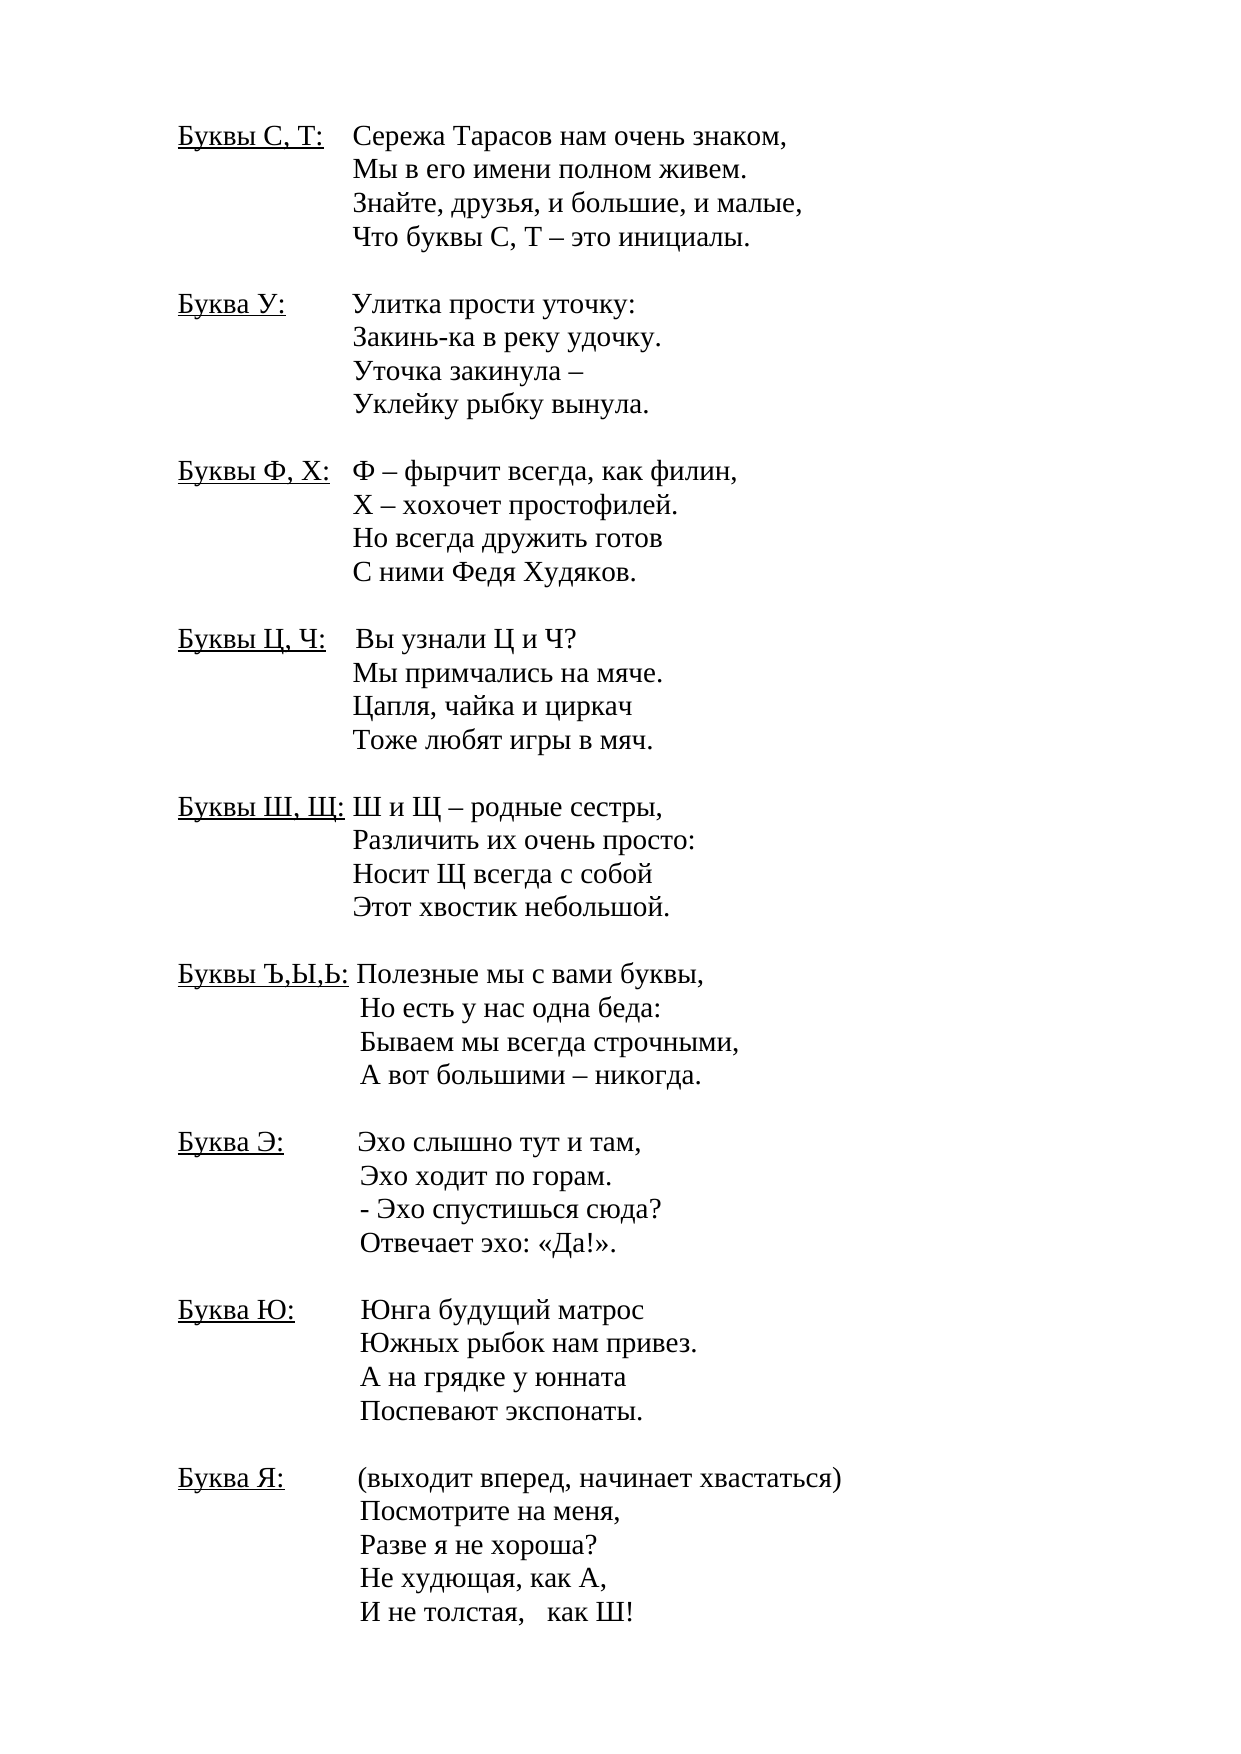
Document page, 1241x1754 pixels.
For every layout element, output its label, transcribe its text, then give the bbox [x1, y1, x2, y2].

text Мы примчались на мяче. [177, 655, 1152, 688]
text Буква Ю: Юнга будущий матрос [177, 1292, 1152, 1326]
text Х – хохочет простофилей. [177, 487, 1152, 521]
text И не толстая, как Ш! [177, 1594, 1152, 1627]
text Закинь-ка в реку удочку. [177, 319, 1152, 353]
text Буквы С, Т: Сережа Тарасов нам очень знаком, [177, 118, 1152, 152]
text Буквы Ц, Ч: Вы узнали Ц и Ч? [177, 621, 1152, 655]
text Уточка закинула – [177, 353, 1152, 386]
text Буквы Ф, Х: Ф – фырчит всегда, как филин, [177, 453, 1152, 487]
text Разве я не хороша? [177, 1527, 1152, 1560]
text Уклейку рыбку вынула. [177, 386, 1152, 420]
text Различить их очень просто: [177, 822, 1152, 856]
text Но есть у нас одна беда: [177, 990, 1152, 1024]
text Буквы Ъ,Ы,Ь: Полезные мы с вами буквы, [177, 957, 1152, 990]
text Но всегда дружить готов [177, 521, 1152, 554]
text Буква Э: Эхо слышно тут и там, [177, 1124, 1152, 1158]
text Бываем мы всегда строчными, [177, 1024, 1152, 1057]
text Что буквы С, Т – это инициалы. [177, 219, 1152, 252]
text Не худющая, как А, [177, 1560, 1152, 1594]
text Буква Я: (выходит вперед, начинает хвастаться) [177, 1460, 1152, 1493]
text Носит Щ всегда с собой [177, 856, 1152, 889]
text Знайте, друзья, и большие, и малые, [177, 185, 1152, 219]
text Отвечает эхо: «Да!». [177, 1225, 1152, 1258]
text Южных рыбок нам привез. [177, 1326, 1152, 1359]
text - Эхо спустишься сюда? [177, 1191, 1152, 1225]
text А на грядке у юнната [177, 1359, 1152, 1393]
text С ними Федя Худяков. [177, 554, 1152, 588]
text Буквы Ш, Щ: Ш и Щ – родные сестры, [177, 789, 1152, 822]
text Мы в его имени полном живем. [177, 152, 1152, 185]
text Буква У: Улитка прости уточку: [177, 286, 1152, 319]
text А вот большими – никогда. [177, 1057, 1152, 1091]
text Тоже любят игры в мяч. [177, 722, 1152, 755]
text Цапля, чайка и циркач [177, 688, 1152, 722]
text Посмотрите на меня, [177, 1493, 1152, 1527]
text Этот хвостик небольшой. [177, 889, 1152, 923]
text Поспевают экспонаты. [177, 1393, 1152, 1426]
text Эхо ходит по горам. [177, 1158, 1152, 1191]
